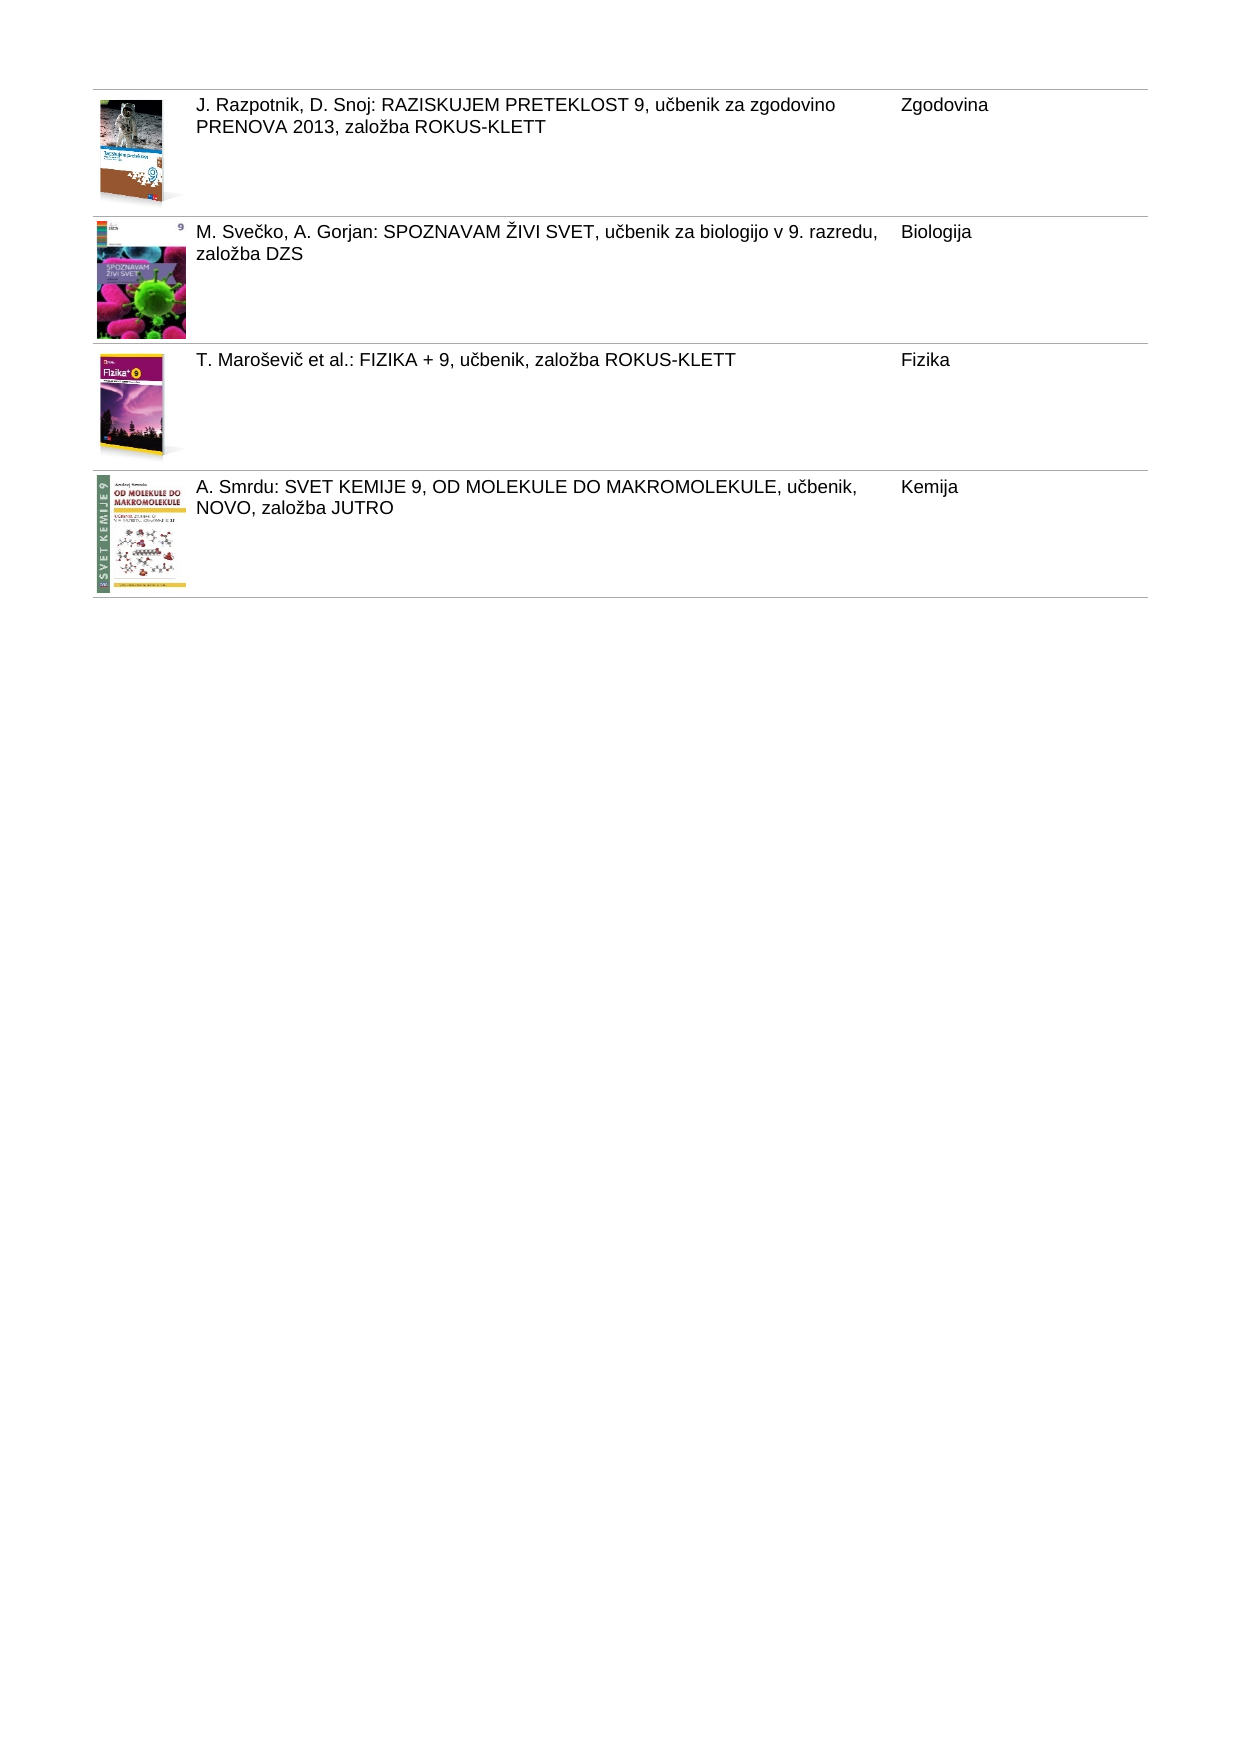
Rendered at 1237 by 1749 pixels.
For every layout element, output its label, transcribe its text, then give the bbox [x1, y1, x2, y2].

table_cell [93, 217, 192, 343]
table_cell A. Smrdu: SVET KEMIJE 9, OD MOLEKULE DO MAKROMOLEKULE, učbenik, NOVO, založba JUTRO [192, 471, 897, 597]
table_cell Fizika [897, 344, 1148, 470]
picture [96, 94, 185, 212]
table_cell [93, 471, 192, 597]
table_cell T. Maroševič et al.: FIZIKA + 9, učbenik, založba ROKUS-KLETT [192, 344, 897, 470]
table_cell M. Svečko, A. Gorjan: SPOZNAVAM ŽIVI SVET, učbenik za biologijo v 9. razredu, založba DZS [192, 217, 897, 343]
table_cell Biologija [897, 217, 1148, 343]
table_cell [93, 90, 192, 216]
table_cell Zgodovina [897, 90, 1148, 216]
table_cell J. Razpotnik, D. Snoj: RAZISKUJEM PRETEKLOST 9, učbenik za zgodovino PRENOVA 2013, založba ROKUS-KLETT [192, 90, 897, 216]
table_cell [93, 344, 192, 470]
picture [96, 475, 186, 593]
table_cell Kemija [897, 471, 1148, 597]
picture [96, 348, 186, 466]
picture [96, 221, 186, 339]
